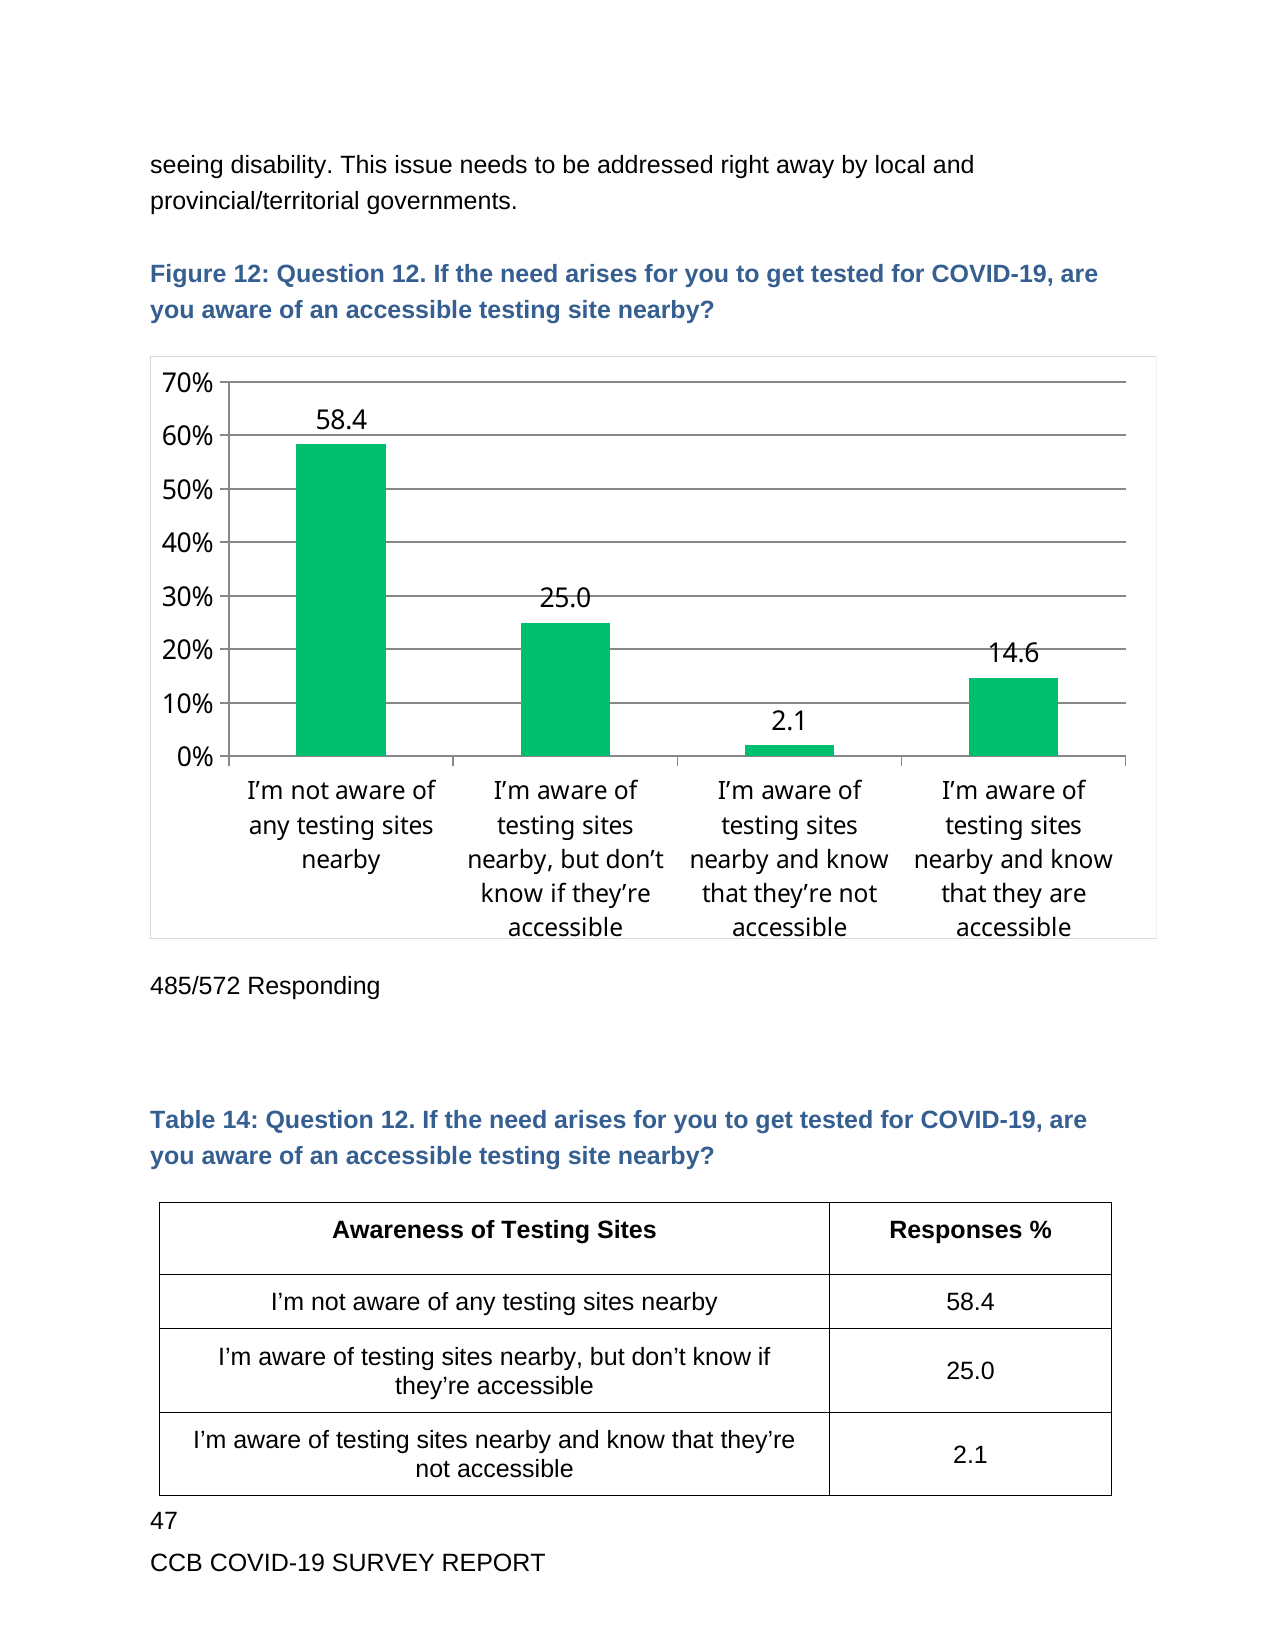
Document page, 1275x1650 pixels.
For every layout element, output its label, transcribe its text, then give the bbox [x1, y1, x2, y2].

table_header Responses % [830, 1203, 1111, 1273]
text 485/572 Responding [150, 971, 1125, 999]
table_cell 25.0 [830, 1329, 1111, 1412]
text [150, 150, 1125, 215]
table_cell I’m aware of testing sites nearby, but don’t know if they’re accessible [160, 1329, 829, 1412]
table_cell I’m not aware of any testing sites nearby [160, 1275, 829, 1328]
table_cell I’m aware of testing sites nearby and know that they’re not accessible [160, 1413, 829, 1495]
text Figure 12: Question 12. If the need arises for you to get tested for COVID-19, are you aware of an accessible testing site nearby? [150, 259, 1125, 324]
text Table 14: Question 12. If the need arises for you to get tested for COVID-19, are you aware of an accessible testing site nearby? [150, 1105, 1125, 1170]
table_cell 2.1 [830, 1413, 1111, 1495]
table_header Awareness of Testing Sites [160, 1203, 829, 1273]
table_cell 58.4 [830, 1275, 1111, 1328]
